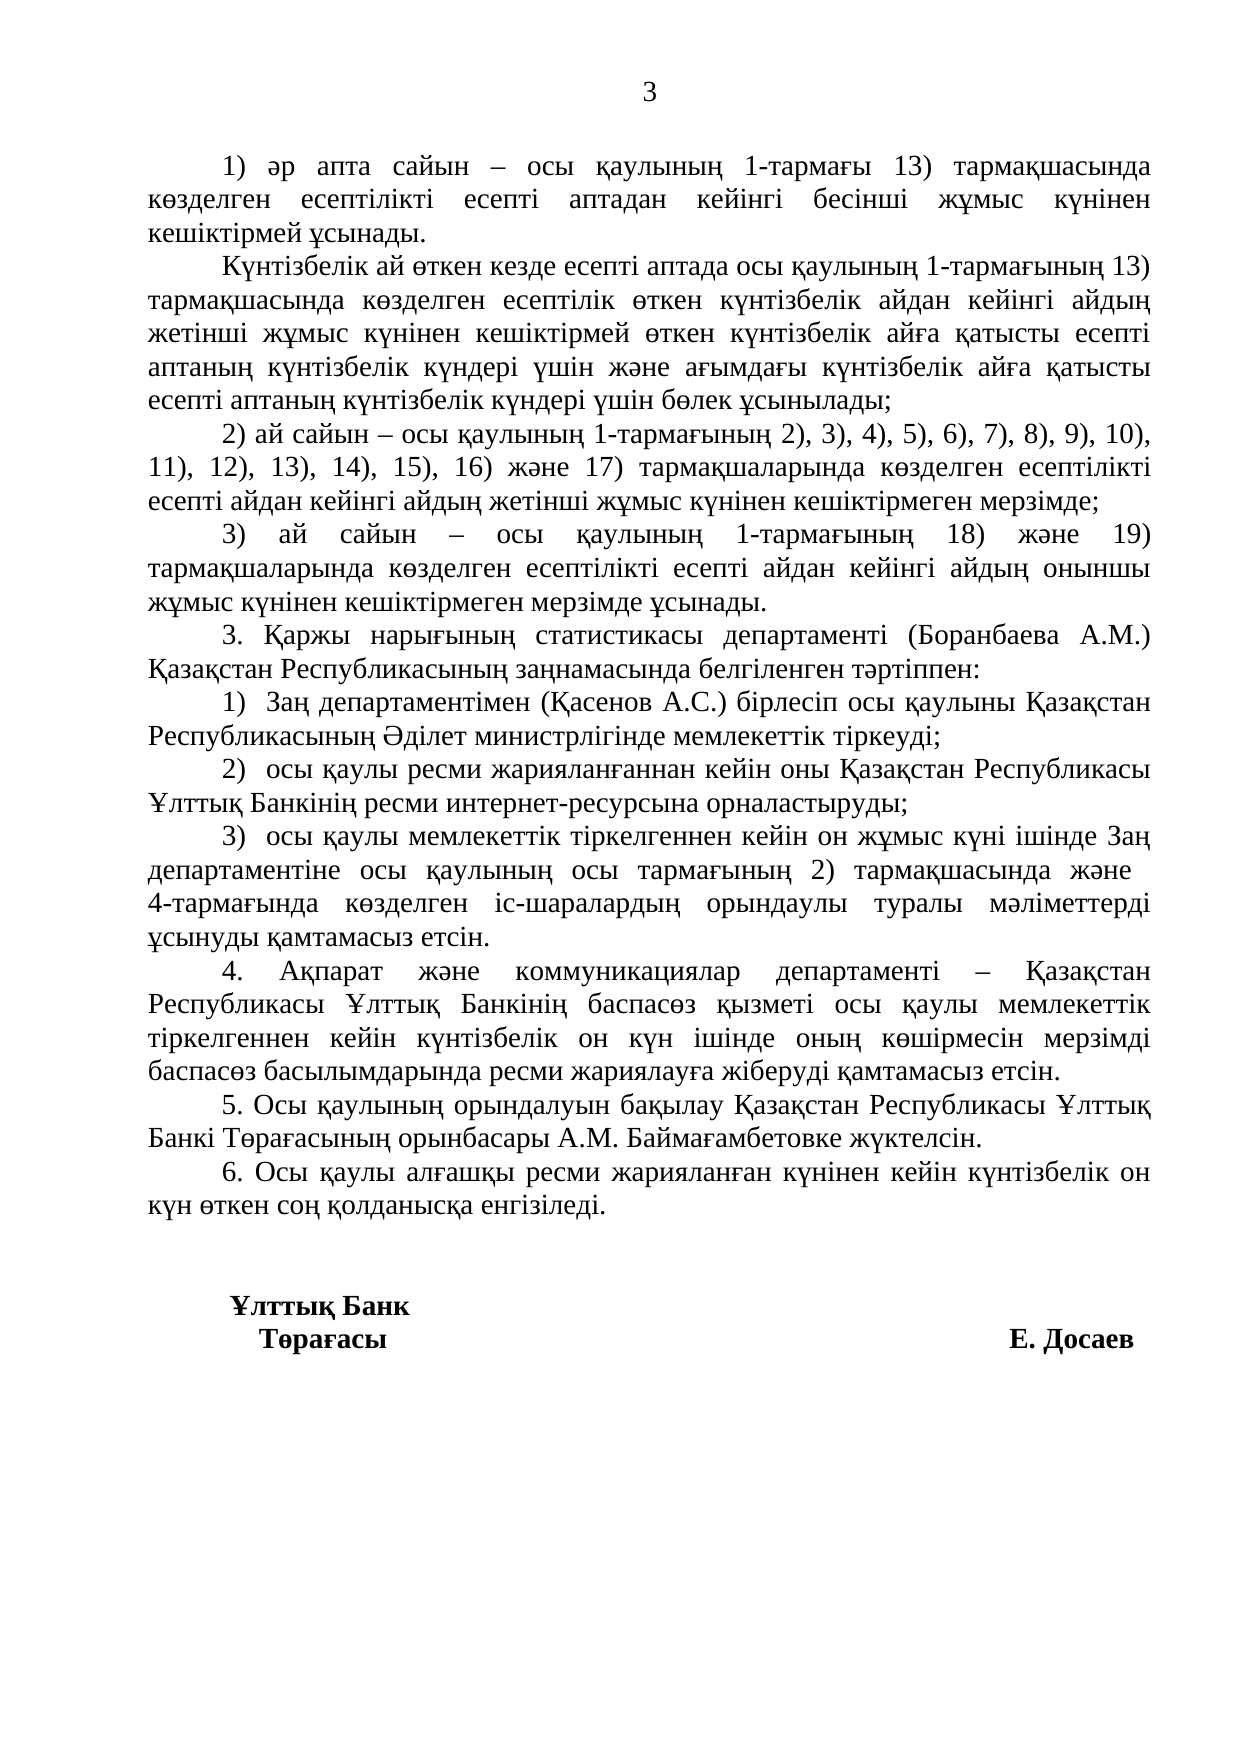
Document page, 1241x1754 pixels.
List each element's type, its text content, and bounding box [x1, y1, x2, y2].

text 4. Ақпарат және коммуникациялар департаменті – Қазақстан Республикасы Ұлттық Банкінің баспасөз қызметі осы қаулы мемлекеттік тіркелгеннен кейін күнтізбелік он күн ішінде оның көшірмесін мерзімді баспасөз басылымдарында ресми жариялауға жіберуді қамтамасыз етсін. [148, 953, 1152, 1087]
text 2) ай сайын – осы қаулының 1-тармағының 2), 3), 4), 5), 6), 7), 8), 9), 10), 11), 12), 13), 14), 15), 16) және 17) тармақшаларында көзделген есептілікті есепті айдан кейінгі айдың жетінші жұмыс күнінен кешіктірмеген мерзімде; [148, 416, 1152, 517]
list осы қаулы мемлекеттік тіркелгеннен кейін он жұмыс күні ішінде Заң департаментіне осы қаулының осы тармағының 2) тармақшасында және 4-тармағында көзделген іс-шаралардың орындаулы туралы мәліметтерді ұсынуды қамтамасыз етсін. [148, 818, 1152, 953]
list Заң департаментімен (Қасенов А.С.) бірлесіп осы қаулыны Қазақстан Республикасының Әділет министрлігінде мемлекеттік тіркеуді; [148, 684, 1152, 751]
text 3) ай сайын – осы қаулының 1-тармағының 18) және 19) тармақшаларында көзделген есептілікті есепті айдан кейінгі айдың оныншы жұмыс күнінен кешіктірмеген мерзімде ұсынады. [148, 517, 1152, 617]
list осы қаулы ресми жарияланғаннан кейін оны Қазақстан Республикасы Ұлттық Банкінің ресми интернет-ресурсына орналастыруды; [148, 751, 1152, 818]
text Күнтізбелік ай өткен кезде есепті аптада осы қаулының 1-тармағының 13) тармақшасында көзделген есептілік өткен күнтізбелік айдан кейінгі айдың жетінші жұмыс күнінен кешіктірмей өткен күнтізбелік айға қатысты есепті аптаның күнтізбелік күндері үшін және ағымдағы күнтізбелік айға қатысты есепті аптаның күнтізбелік күндері үшін бөлек ұсынылады; [148, 248, 1152, 416]
table_header Ұлттық Банк Төрағасы [218, 1288, 656, 1355]
table_header Е. Досаев [656, 1288, 1152, 1355]
text 6. Осы қаулы алғашқы ресми жарияланған күнінен кейін күнтізбелік он күн өткен соң қолданысқа енгізіледі. [148, 1154, 1152, 1221]
text 1) әр апта сайын – осы қаулының 1-тармағы 13) тармақшасында көзделген есептілікті есепті аптадан кейінгі бесінші жұмыс күнінен кешіктірмей ұсынады. [148, 148, 1152, 248]
text 3. Қаржы нарығының статистикасы департаменті (Боранбаева А.М.) Қазақстан Республикасының заңнамасында белгіленген тәртіппен: [148, 617, 1152, 684]
text 5. Осы қаулының орындалуын бақылау Қазақстан Республикасы Ұлттық Банкі Төрағасының орынбасары А.М. Баймағамбетовке жүктелсін. [148, 1087, 1152, 1154]
